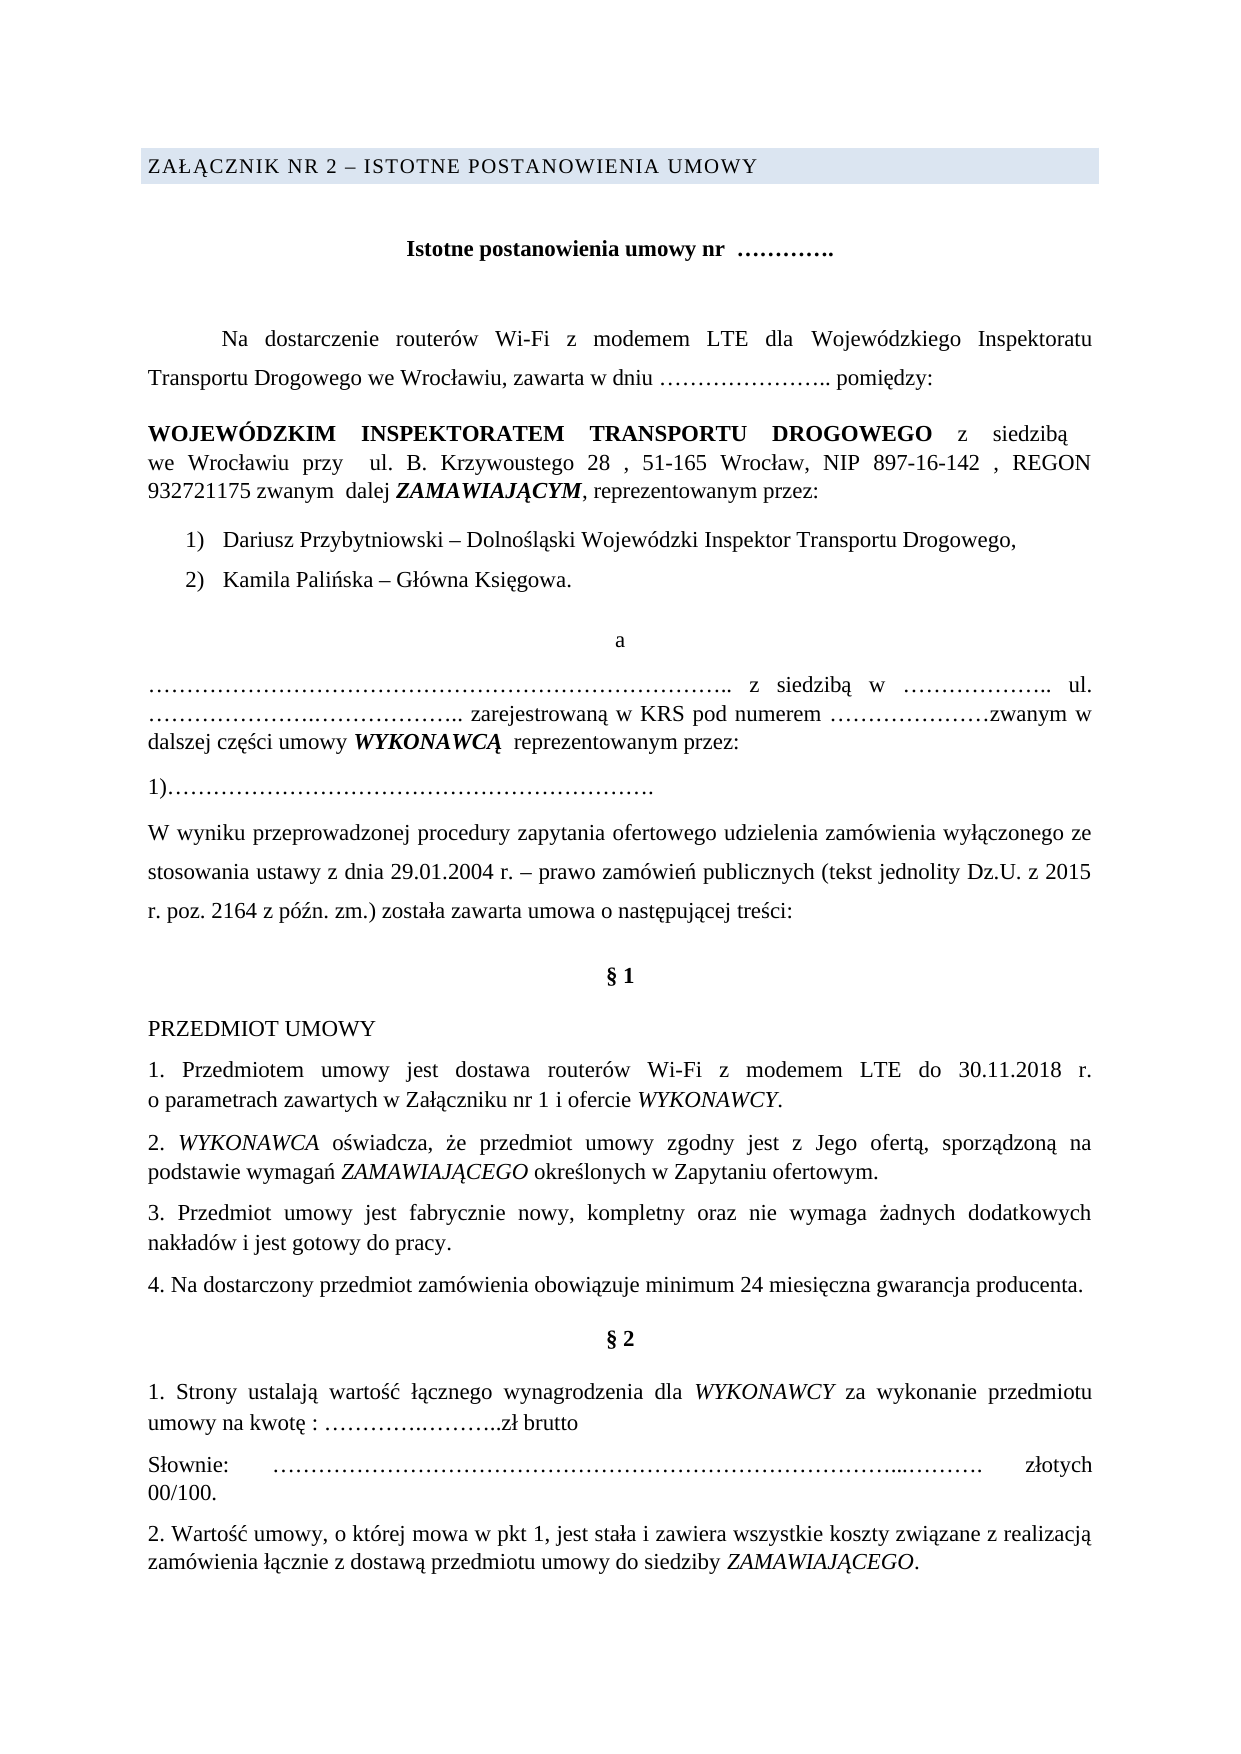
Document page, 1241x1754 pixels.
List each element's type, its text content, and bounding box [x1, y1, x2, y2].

text W wyniku przeprowadzonej procedury zapytania ofertowego udzielenia zamówienia wyłączonego ze stosowania ustawy z dnia 29.01.2004 r. – prawo zamówień publicznych (tekst jednolity Dz.U. z 2015 r. poz. 2164 z późn. zm.) została zawarta umowa o następującej treści: [148, 818, 1093, 924]
text 2. Wartość umowy, o której mowa w pkt 1, jest stała i zawiera wszystkie koszty związane z realizacją zamówienia łącznie z dostawą przedmiotu umowy do siedziby ZAMAWIAJĄCEGO. [148, 1520, 1093, 1575]
text 4. Na dostarczony przedmiot zamówienia obowiązuje minimum 24 miesięczna gwarancja producenta. [148, 1272, 1093, 1298]
text WOJEWÓDZKIM INSPEKTORATEM TRANSPORTU DROGOWEGO z siedzibą we Wrocławiu przy ul. B. Krzywoustego 28 , 51-165 Wrocław, NIP 897-16-142 , REGON 932721175 zwanym dalej ZAMAWIAJĄCYM, reprezentowanym przez: [148, 420, 1093, 504]
text 1. Przedmiotem umowy jest dostawa routerów Wi-Fi z modemem LTE do 30.11.2018 r. o parametrach zawartych w Załączniku nr 1 i ofercie WYKONAWCY. [148, 1056, 1093, 1113]
text Istotne postanowienia umowy nr …………. [148, 234, 1093, 261]
list Dariusz Przybytniowski – Dolnośląski Wojewódzki Inspektor Transportu Drogowego, [185, 527, 1093, 553]
subtitle ZałączniK nr 2 – ISTOTNE POSTANOWIENIA UMOWY [148, 154, 1093, 178]
text a [148, 626, 1093, 653]
text 2. WYKONAWCA oświadcza, że przedmiot umowy zgodny jest z Jego ofertą, sporządzoną na podstawie wymagań ZAMAWIAJĄCEGO określonych w Zapytaniu ofertowym. [148, 1129, 1093, 1184]
text 1. Strony ustalają wartość łącznego wynagrodzenia dla WYKONAWCY za wykonanie przedmiotu umowy na kwotę : ………….………..zł brutto [148, 1378, 1093, 1436]
text § 1 [148, 962, 1093, 988]
text ………………………………………………………………….. z siedzibą w ……………….. ul.………………….……………….. zarejestrowaną w KRS pod numerem …………………zwanym w dalszej części umowy WYKONAWCĄ reprezentowanym przez: [148, 671, 1093, 755]
text 3. Przedmiot umowy jest fabrycznie nowy, kompletny oraz nie wymaga żadnych dodatkowych nakładów i jest gotowy do pracy. [148, 1199, 1093, 1255]
text 1)………………………………………………………. [148, 773, 1093, 800]
text § 2 [148, 1325, 1093, 1351]
text Słownie: ………………………………………………………………………...………. złotych 00/100. [148, 1451, 1093, 1505]
text PRZEDMIOT UMOWY [148, 1015, 1093, 1042]
text Na dostarczenie routerów Wi-Fi z modemem LTE dla Wojewódzkiego Inspektoratu Transportu Drogowego we Wrocławiu, zawarta w dniu ………………….. pomiędzy: [148, 325, 1093, 391]
list Kamila Palińska – Główna Księgowa. [185, 566, 1093, 592]
